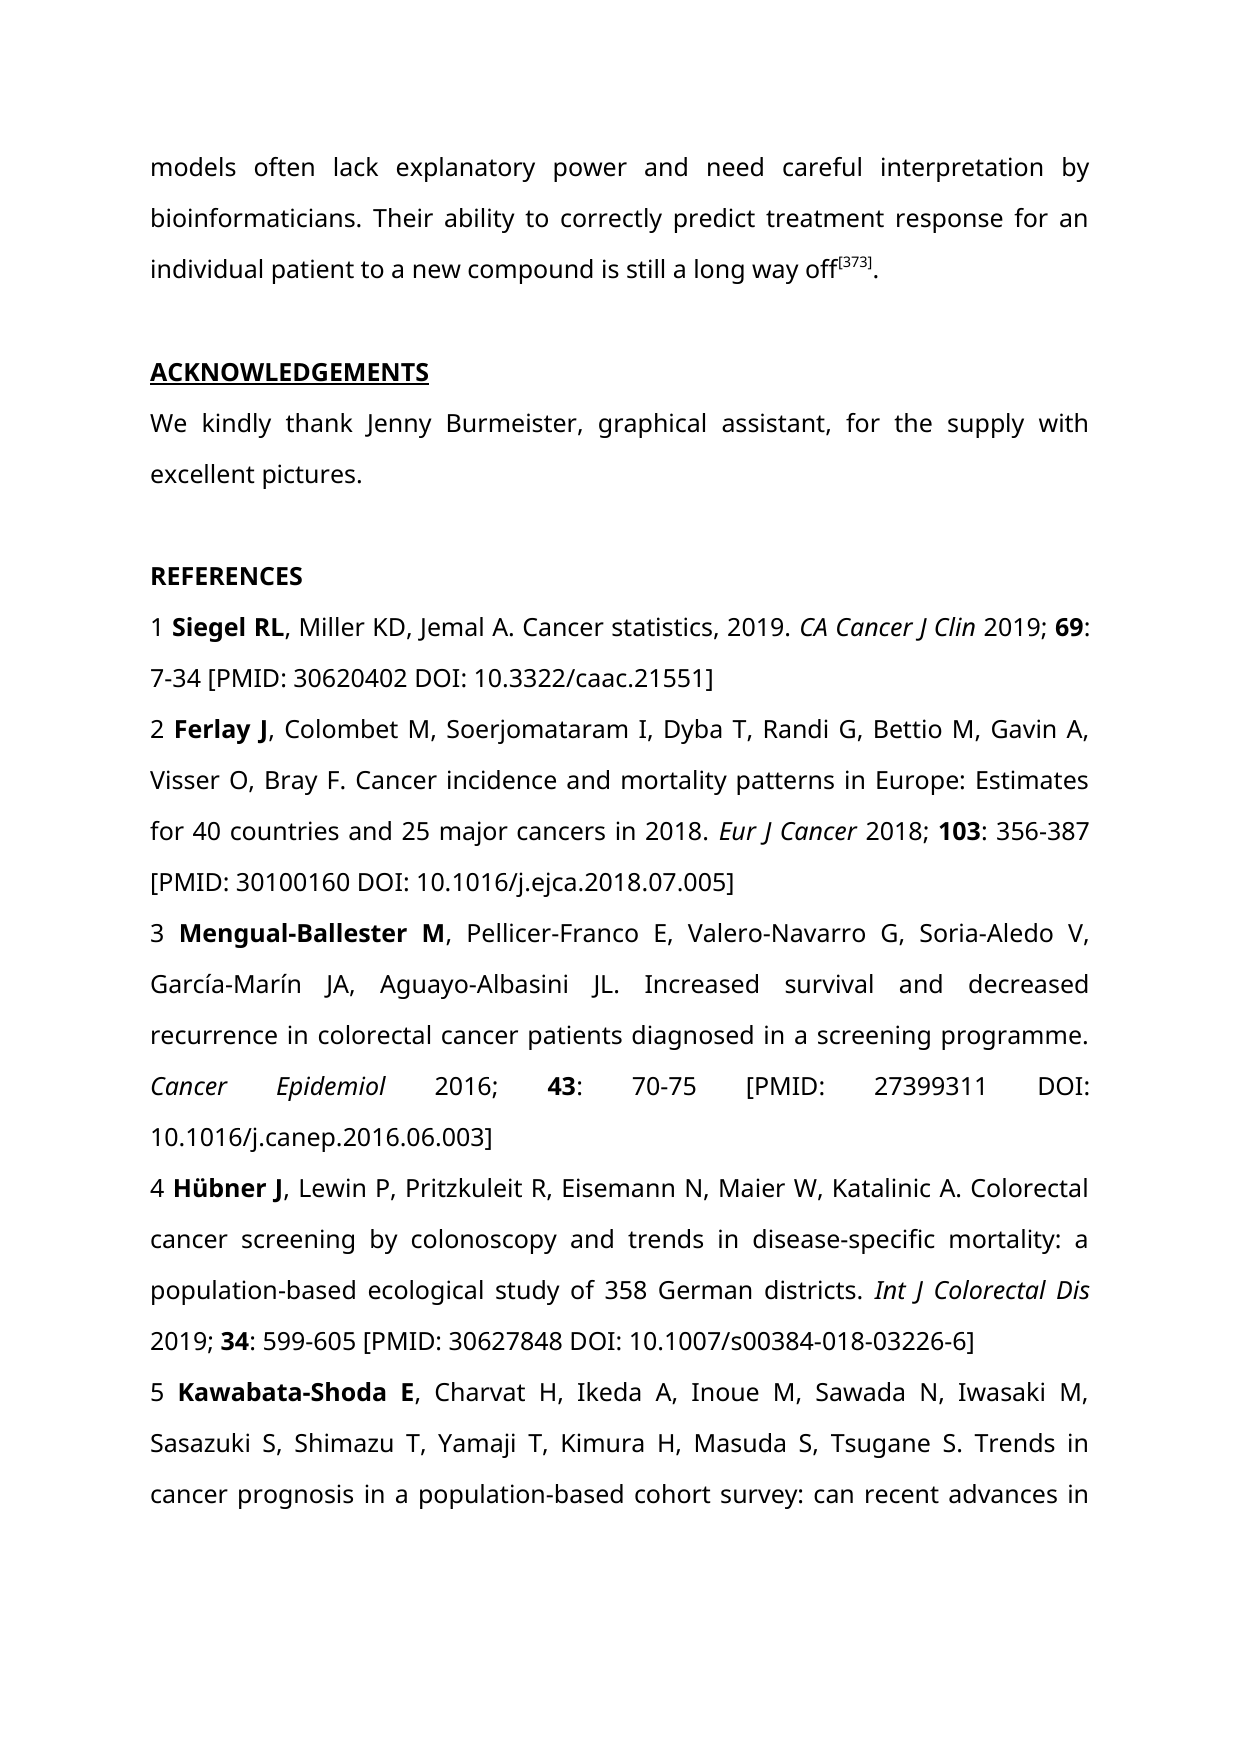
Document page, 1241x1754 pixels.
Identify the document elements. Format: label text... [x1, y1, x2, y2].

text We kindly thank Jenny Burmeister, graphical assistant, for the supply with excellent pictures. [150, 405, 1090, 490]
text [150, 1375, 1090, 1511]
text 2 Ferlay J, Colombet M, Soerjomataram I, Dyba T, Randi G, Bettio M, Gavin A, Visser O, Bray F. Cancer incidence and mortality patterns in Europe: Estimates for 40 countries and 25 major cancers in 2018. Eur J Cancer 2018; 103: 356-387 [PMID: 30100160 DOI: 10.1016/j.ejca.2018.07.005] [150, 711, 1090, 899]
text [150, 150, 1090, 286]
text ACKNOWLEDGEMENTS [150, 354, 1090, 388]
text 3 Mengual-Ballester M, Pellicer-Franco E, Valero-Navarro G, Soria-Aledo V, García-Marín JA, Aguayo-Albasini JL. Increased survival and decreased recurrence in colorectal cancer patients diagnosed in a screening programme. Cancer Epidemiol 2016; 43: 70-75 [PMID: 27399311 DOI: 10.1016/j.canep.2016.06.003] [150, 916, 1090, 1154]
text 1 Siegel RL, Miller KD, Jemal A. Cancer statistics, 2019. CA Cancer J Clin 2019; 69: 7-34 [PMID: 30620402 DOI: 10.3322/caac.21551] [150, 609, 1090, 694]
text 4 Hübner J, Lewin P, Pritzkuleit R, Eisemann N, Maier W, Katalinic A. Colorectal cancer screening by colonoscopy and trends in disease-specific mortality: a population-based ecological study of 358 German districts. Int J Colorectal Dis 2019; 34: 599-605 [PMID: 30627848 DOI: 10.1007/s00384-018-03226-6] [150, 1171, 1090, 1358]
text REFERENCES [150, 558, 1090, 592]
